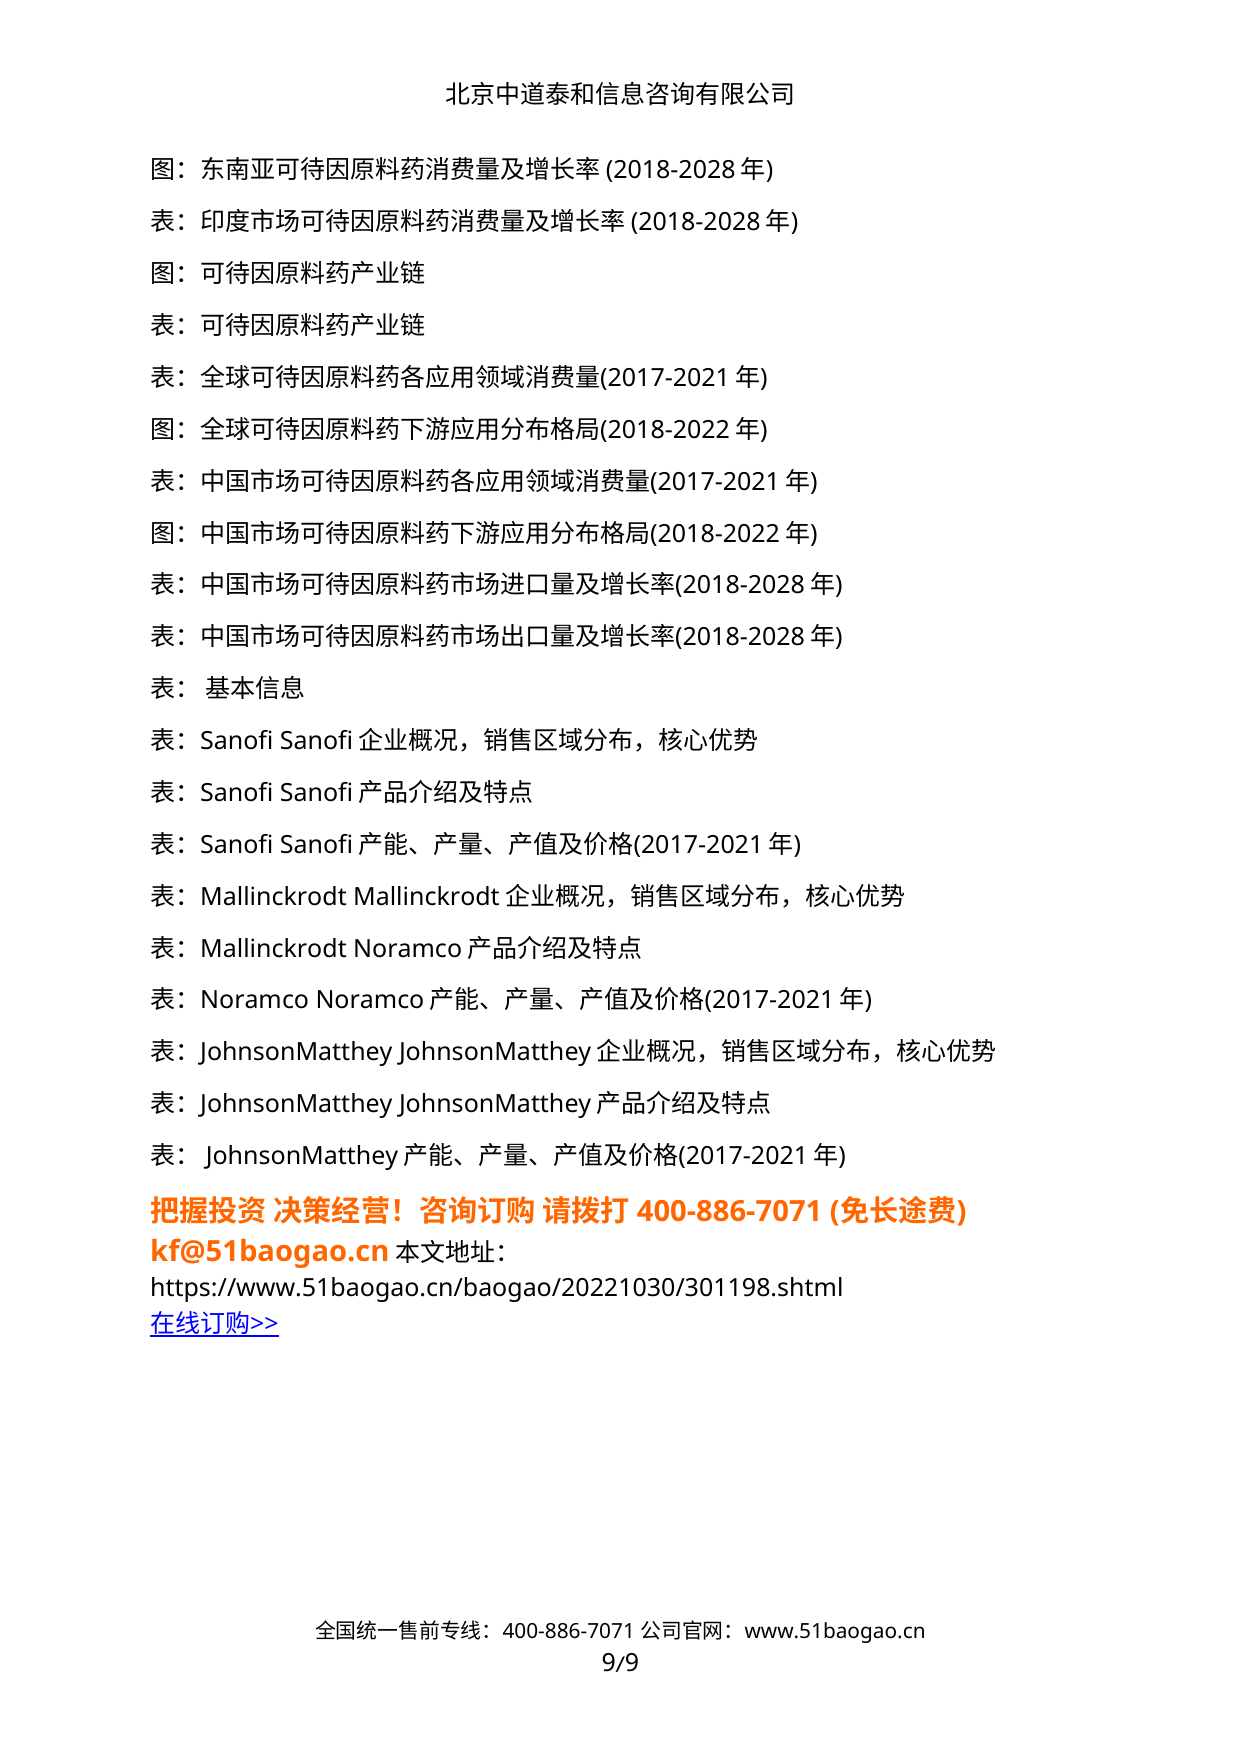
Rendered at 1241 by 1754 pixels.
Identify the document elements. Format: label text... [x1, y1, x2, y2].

text 表：Mallinckrodt Noramco产品介绍及特点 [150, 928, 1090, 964]
text 表：全球可待因原料药各应用领域消费量(2017-2021年) [150, 357, 1090, 394]
text 在线订购>> [150, 1304, 1090, 1340]
text 表：中国市场可待因原料药市场出口量及增长率(2018-2028年) [150, 617, 1090, 653]
text 表：Noramco Noramco产能、产量、产值及价格(2017-2021年) [150, 980, 1090, 1016]
text 图：中国市场可待因原料药下游应用分布格局(2018-2022年) [150, 513, 1090, 549]
text 把握投资 决策经营！咨询订购 请拨打 400-886-7071 (免长途费) kf@51baogao.cn本文地址：https://www.51baogao.cn/baogao/20221030/301198.shtml [150, 1187, 1090, 1304]
text 表：JohnsonMatthey JohnsonMatthey产品介绍及特点 [150, 1084, 1090, 1120]
text 表：Sanofi Sanofi产品介绍及特点 [150, 772, 1090, 809]
text 图：可待因原料药产业链 [150, 254, 1090, 290]
text 图：全球可待因原料药下游应用分布格局(2018-2022年) [150, 409, 1090, 446]
text 表：Sanofi Sanofi产能、产量、产值及价格(2017-2021年) [150, 824, 1090, 861]
text 图：东南亚可待因原料药消费量及增长率 (2018-2028年) [150, 150, 1090, 186]
text 表：Sanofi Sanofi企业概况，销售区域分布，核心优势 [150, 721, 1090, 757]
text 表：中国市场可待因原料药市场进口量及增长率(2018-2028年) [150, 565, 1090, 601]
text 表： JohnsonMatthey产能、产量、产值及价格(2017-2021年) [150, 1136, 1090, 1172]
text 表：Mallinckrodt Mallinckrodt企业概况，销售区域分布，核心优势 [150, 876, 1090, 912]
text 表：可待因原料药产业链 [150, 306, 1090, 342]
text 表： 基本信息 [150, 669, 1090, 705]
text 表：中国市场可待因原料药各应用领域消费量(2017-2021年) [150, 461, 1090, 497]
text 表：JohnsonMatthey JohnsonMatthey企业概况，销售区域分布，核心优势 [150, 1032, 1090, 1068]
text 表：印度市场可待因原料药消费量及增长率 (2018-2028年) [150, 202, 1090, 238]
